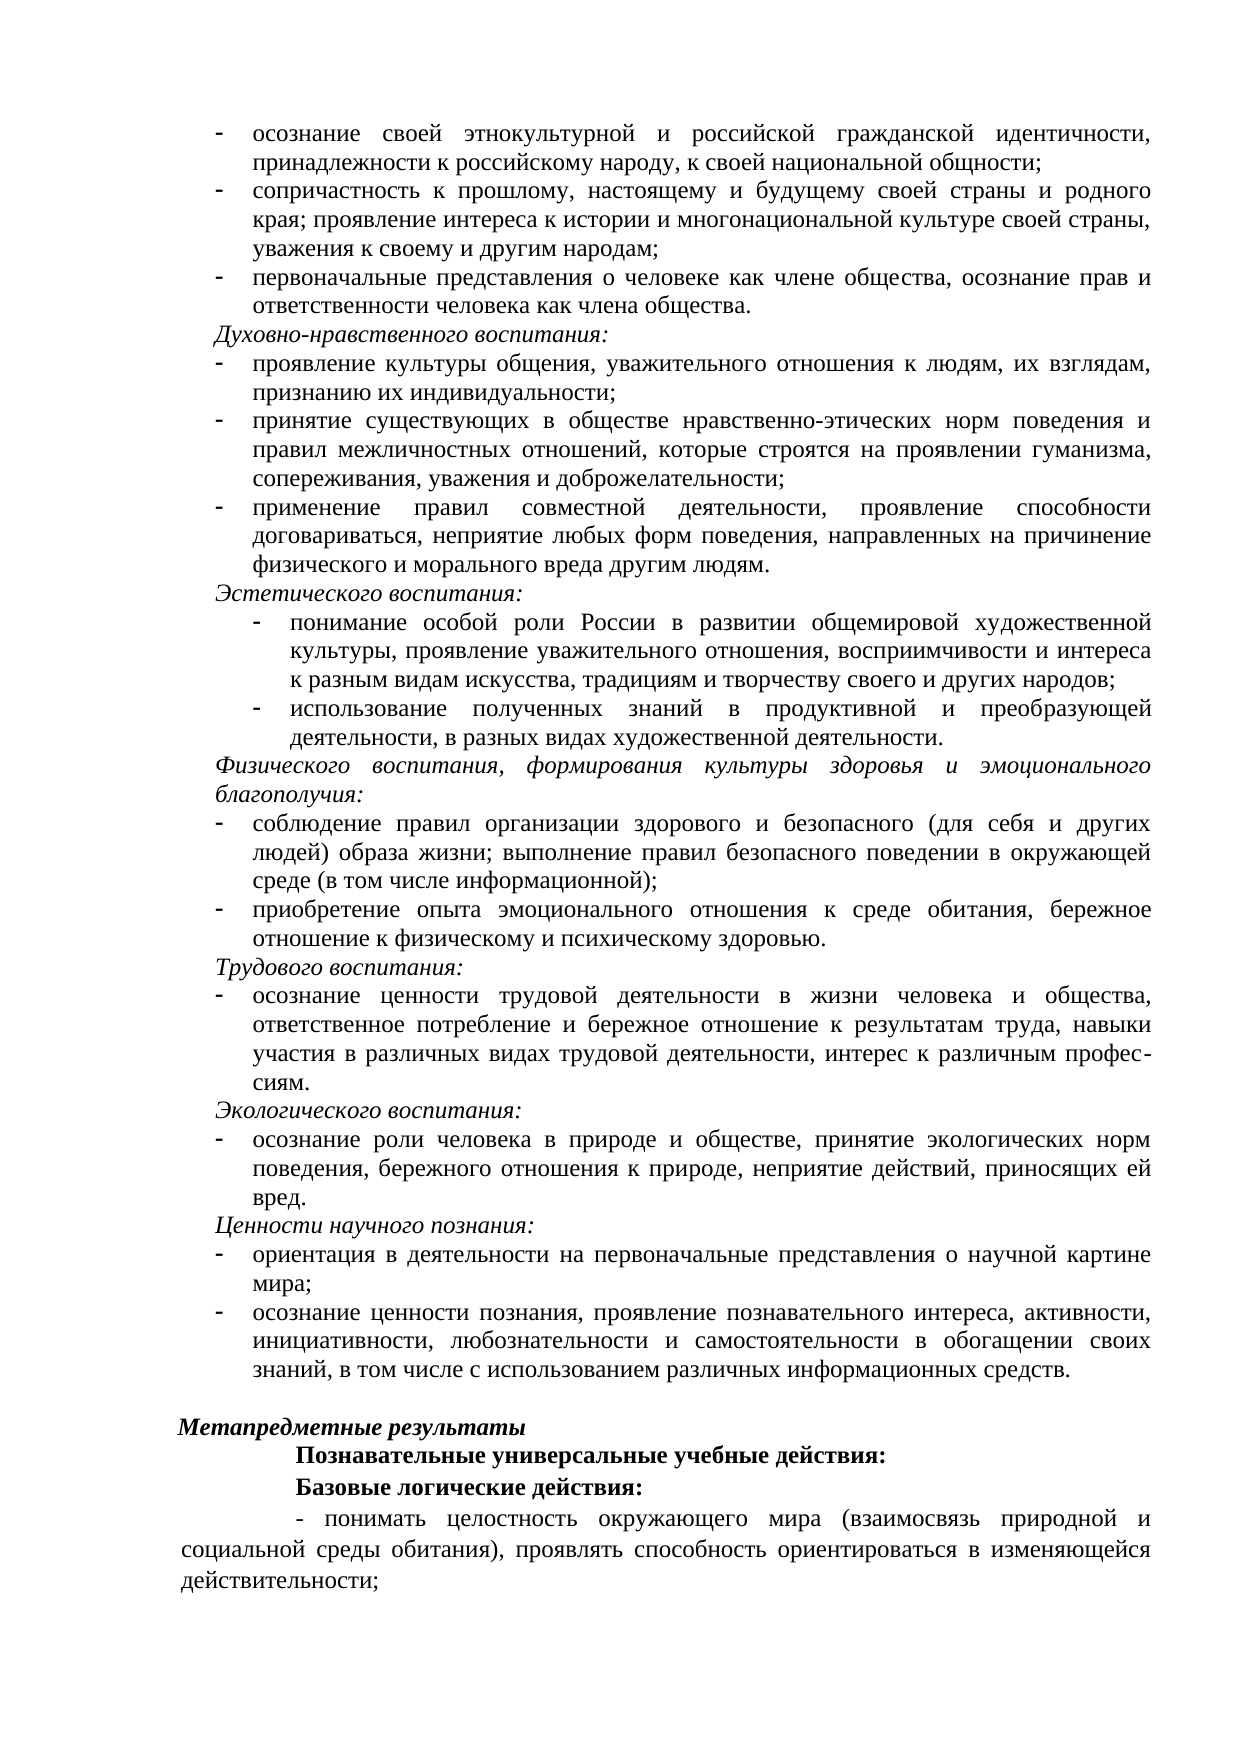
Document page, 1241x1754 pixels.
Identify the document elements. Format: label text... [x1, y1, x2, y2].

text Ценности научного познания: [215, 1211, 1152, 1239]
text Экологического воспитания: [215, 1096, 1152, 1124]
text Базовые логические действия: [181, 1472, 1152, 1500]
list понимание особой роли России в развитии общемировой художественной культуры, проявление уважительного отношения, восприимчивости и интереса к разным видам искусства, традициям и творчеству своего и других народов; [252, 607, 1152, 693]
list соблюдение правил организации здорового и безопасного (для себя и других людей) образа жизни; выполнение правил безопасного поведении в окружающей среде (в том числе информационной); [215, 808, 1152, 894]
list применение правил совместной деятельности, проявление способности договариваться, неприятие любых форм поведения, направленных на причинение физического и морального вреда другим людям. [215, 492, 1152, 578]
text Физического воспитания, формирования культуры здоровья и эмоционального благополучия: [215, 751, 1152, 808]
text - понимать целостность окружающего мира (взаимосвязь природной и социальной среды обитания), проявлять способность ориентироваться в изменяющейся действительности; [181, 1503, 1152, 1593]
list приобретение опыта эмоционального отношения к среде обитания, бережное отношение к физическому и психическому здоровью. [215, 894, 1152, 952]
list принятие существующих в обществе нравственно-этических норм поведения и правил межличностных отношений, которые строятся на проявлении гуманизма, сопереживания, уважения и доброжелательности; [215, 406, 1152, 492]
list проявление культуры общения, уважительного отношения к людям, их взглядам, признанию их индивидуальности; [215, 348, 1152, 406]
list осознание роли человека в природе и обществе, принятие экологических норм поведения, бережного отношения к природе, неприятие действий, приносящих ей вред. [215, 1124, 1152, 1211]
list первоначальные представления о человеке как члене общества, осознание прав и ответственности человека как члена общества. [215, 262, 1152, 319]
list сопричастность к прошлому, настоящему и будущему своей страны и родного края; проявление интереса к истории и многонациональной культуре своей страны, уважения к своему и другим народам; [215, 176, 1152, 262]
list ориентация в деятельности на первоначальные представления о научной картине мира; [215, 1239, 1152, 1297]
text Духовно-нравственного воспитания: [215, 319, 1152, 348]
text Трудового воспитания: [215, 952, 1152, 981]
list осознание ценности познания, проявление познавательного интереса, активности, инициативности, любознательности и самостоятельности в обогащении своих знаний, в том числе с использованием различных информационных средств. [215, 1297, 1152, 1383]
text Познавательные универсальные учебные действия: [181, 1441, 1152, 1469]
text Метапредметные результаты [177, 1412, 1152, 1441]
list осознание своей этнокультурной и российской гражданской идентичности, принадлежности к российскому народу, к своей национальной общности; [215, 118, 1152, 176]
list использование полученных знаний в продуктивной и преобразующей деятельности, в разных видах художественной деятельности. [252, 693, 1152, 751]
text Эстетического воспитания: [215, 578, 1152, 607]
list осознание ценности трудовой деятельности в жизни человека и общества, ответственное потребление и бережное отношение к результатам труда, навыки участия в различных видах трудовой деятельности, интерес к различным профессиям. [215, 981, 1152, 1096]
